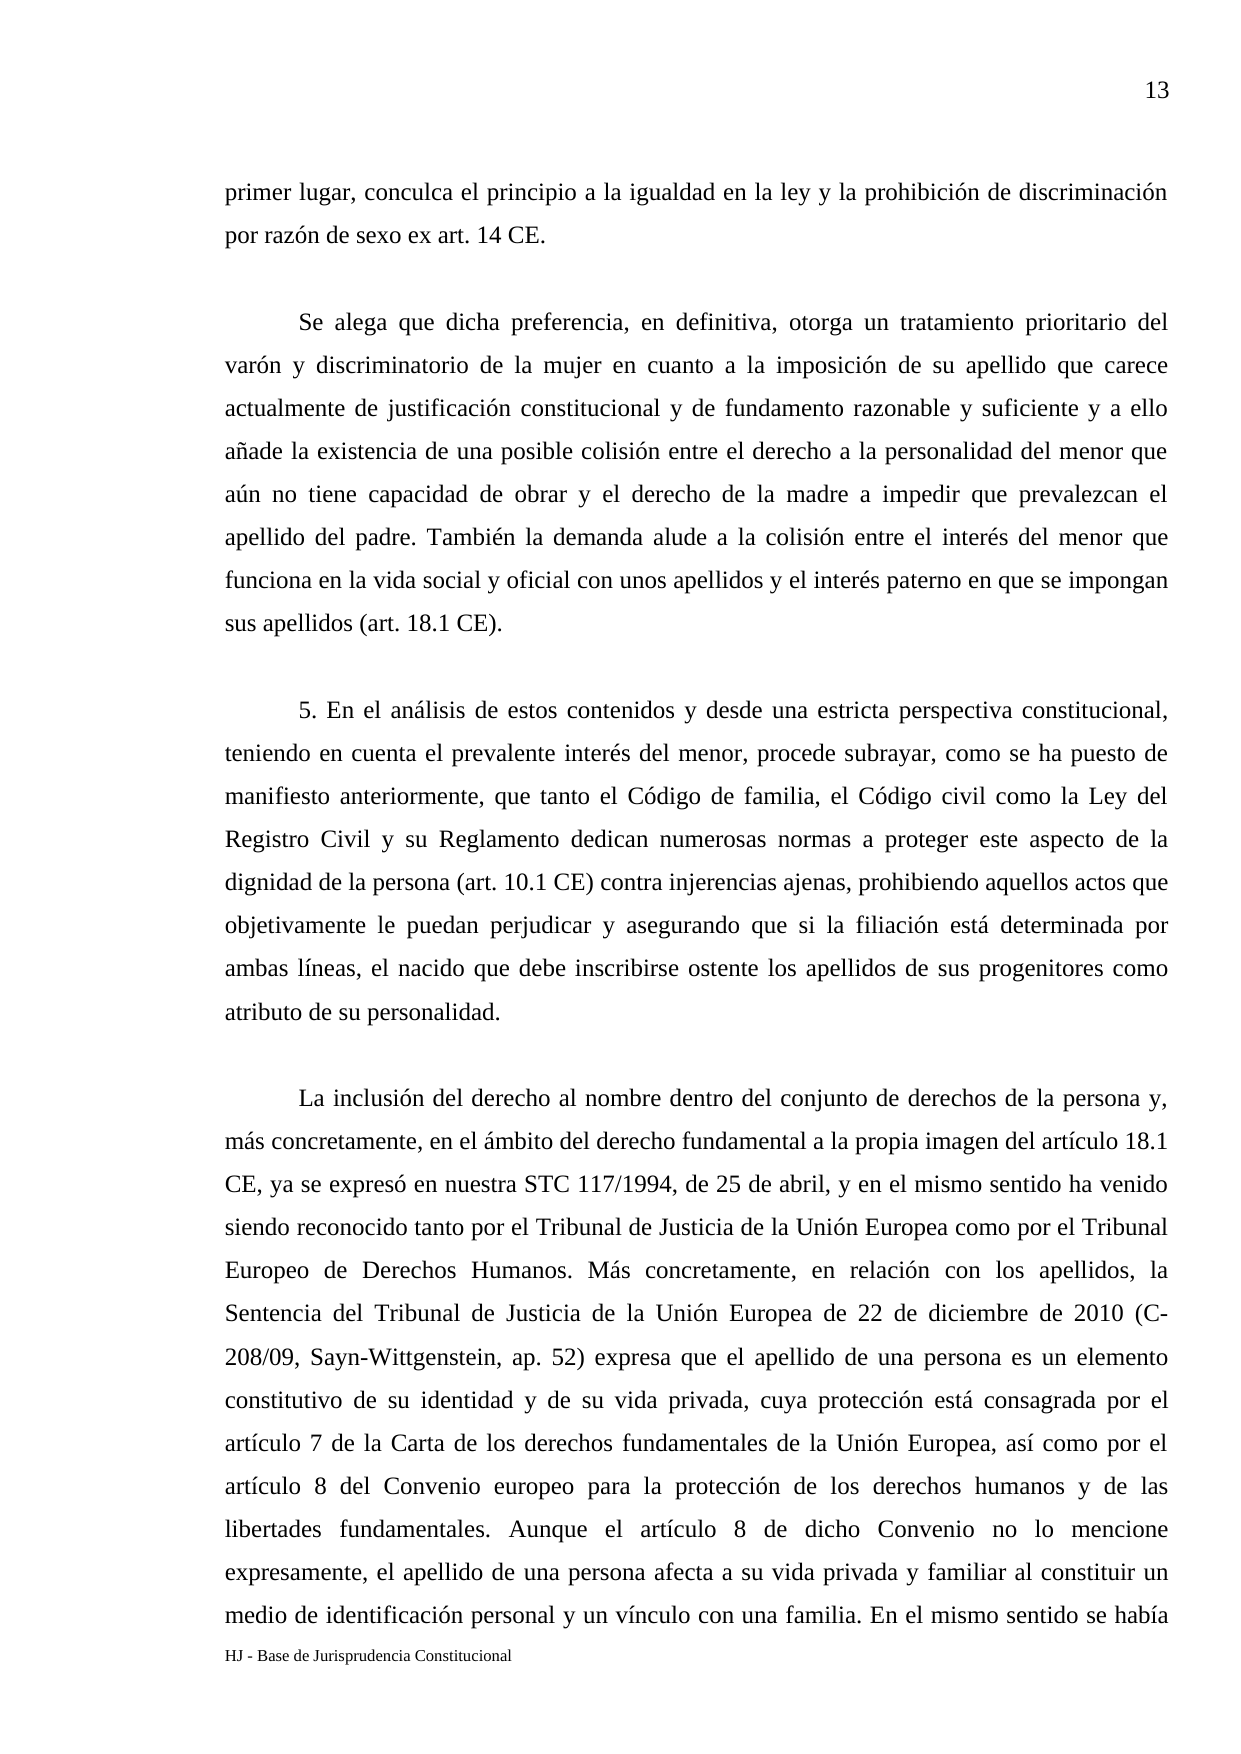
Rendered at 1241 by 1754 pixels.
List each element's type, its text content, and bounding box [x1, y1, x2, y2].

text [224, 1083, 1169, 1629]
text Se alega que dicha preferencia, en definitiva, otorga un tratamiento prioritario del varón y discriminatorio de la mujer en cuanto a la imposición de su apellido que carece actualmente de justificación constitucional y de fundamento razonable y suficiente y a ello añade la existencia de una posible colisión entre el derecho a la personalidad del menor que aún no tiene capacidad de obrar y el derecho de la madre a impedir que prevalezcan el apellido del padre. También la demanda alude a la colisión entre el interés del menor que funciona en la vida social y oficial con unos apellidos y el interés paterno en que se impongan sus apellidos (art. 18.1 CE). [224, 307, 1169, 637]
text 5. En el análisis de estos contenidos y desde una estricta perspectiva constitucional, teniendo en cuenta el prevalente interés del menor, procede subrayar, como se ha puesto de manifiesto anteriormente, que tanto el Código de familia, el Código civil como la Ley del Registro Civil y su Reglamento dedican numerosas normas a proteger este aspecto de la dignidad de la persona (art. 10.1 CE) contra injerencias ajenas, prohibiendo aquellos actos que objetivamente le puedan perjudicar y asegurando que si la filiación está determinada por ambas líneas, el nacido que debe inscribirse ostente los apellidos de sus progenitores como atributo de su personalidad. [224, 695, 1169, 1025]
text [224, 177, 1169, 249]
